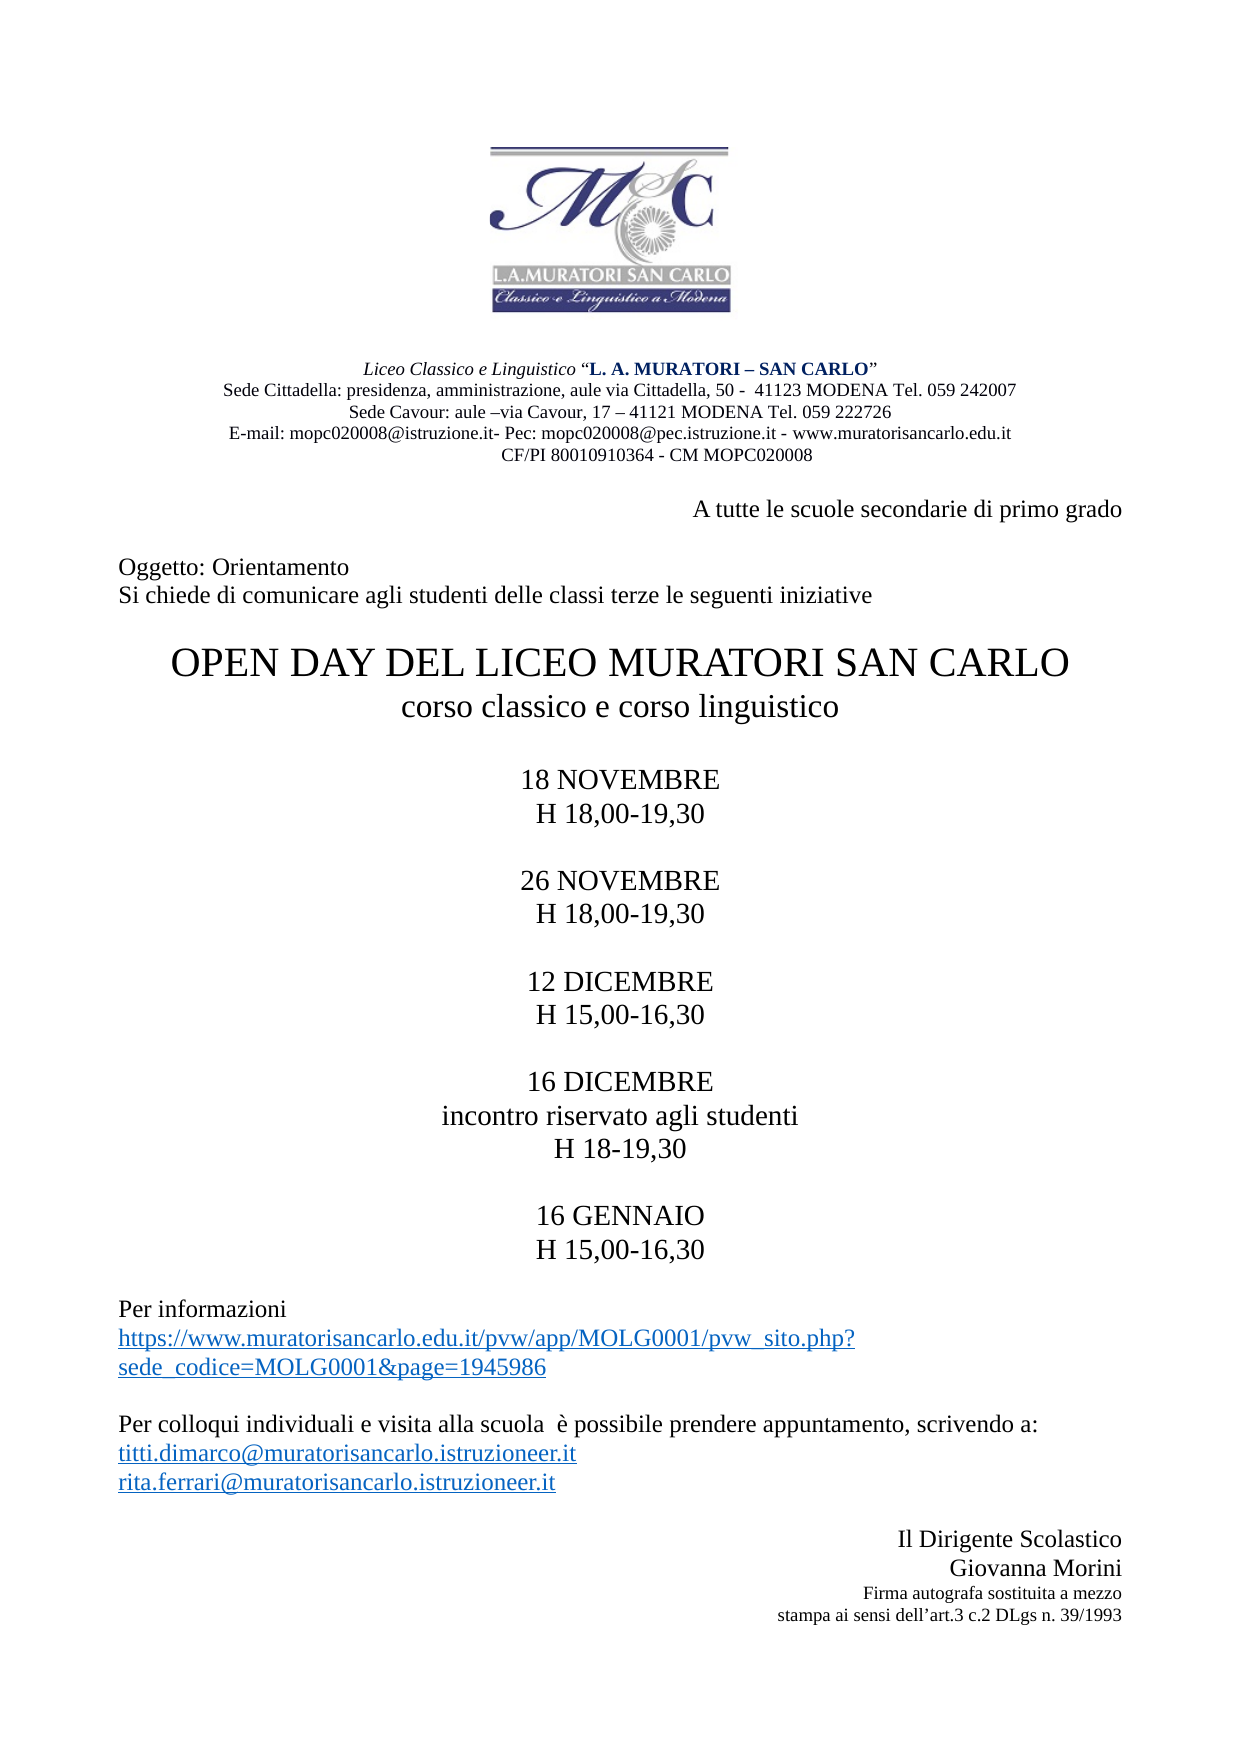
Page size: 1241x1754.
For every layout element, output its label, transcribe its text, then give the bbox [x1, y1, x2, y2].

text rita.ferrari@muratorisancarlo.istruzioneer.it [118, 1467, 1122, 1496]
text H 15,00-16,30 [118, 997, 1122, 1031]
text corso classico e corso linguistico [118, 686, 1122, 724]
text https://www.muratorisancarlo.edu.it/pvw/app/MOLG0001/pvw_sito.php?sede_codice=MOLG0001&page=1945986 [118, 1323, 1122, 1381]
text Firma autografa sostituita a mezzo [634, 1582, 1122, 1603]
text 26 NOVEMBRE [118, 863, 1122, 897]
text Giovanna Morini [634, 1553, 1122, 1582]
text Il Dirigente Scolastico [634, 1524, 1122, 1553]
text 18 NOVEMBRE [118, 762, 1122, 796]
text CF/PI 80010910364 - CM MOPC020008 [118, 444, 1122, 465]
picture [489, 147, 751, 329]
text Sede Cittadella: presidenza, amministrazione, aule via Cittadella, 50 - 41123 MODENA Tel. 059 242007 [118, 379, 1122, 401]
text 16 DICEMBRE [118, 1064, 1122, 1098]
text incontro riservato agli studenti [118, 1098, 1122, 1131]
text Liceo Classico e Linguistico “L. A. MURATORI – SAN CARLO” [118, 358, 1122, 379]
text Per informazioni [118, 1294, 1122, 1323]
text H 18,00-19,30 [118, 796, 1122, 829]
text H 15,00-16,30 [118, 1232, 1122, 1266]
text H 18-19,30 [118, 1131, 1122, 1165]
text stampa ai sensi dell’art.3 c.2 DLgs n. 39/1993 [634, 1603, 1122, 1625]
text Oggetto: Orientamento [118, 552, 1122, 580]
text 16 GENNAIO [118, 1198, 1122, 1232]
text H 18,00-19,30 [118, 897, 1122, 930]
text A tutte le scuole secondarie di primo grado [118, 494, 1122, 523]
text Sede Cavour: aule –via Cavour, 17 – 41121 MODENA Tel. 059 222726 [118, 401, 1122, 422]
text OPEN DAY DEL LICEO MURATORI SAN CARLO [118, 638, 1122, 686]
text Per colloqui individuali e visita alla scuola è possibile prendere appuntamento, scrivendo a: titti.dimarco@muratorisancarlo.istruzioneer.it [118, 1409, 1122, 1467]
text 12 DICEMBRE [118, 964, 1122, 997]
text Si chiede di comunicare agli studenti delle classi terze le seguenti iniziative [118, 580, 1122, 609]
text E-mail: mopc020008@istruzione.it- Pec: mopc020008@pec.istruzione.it - www.muratorisancarlo.edu.it [118, 422, 1122, 444]
